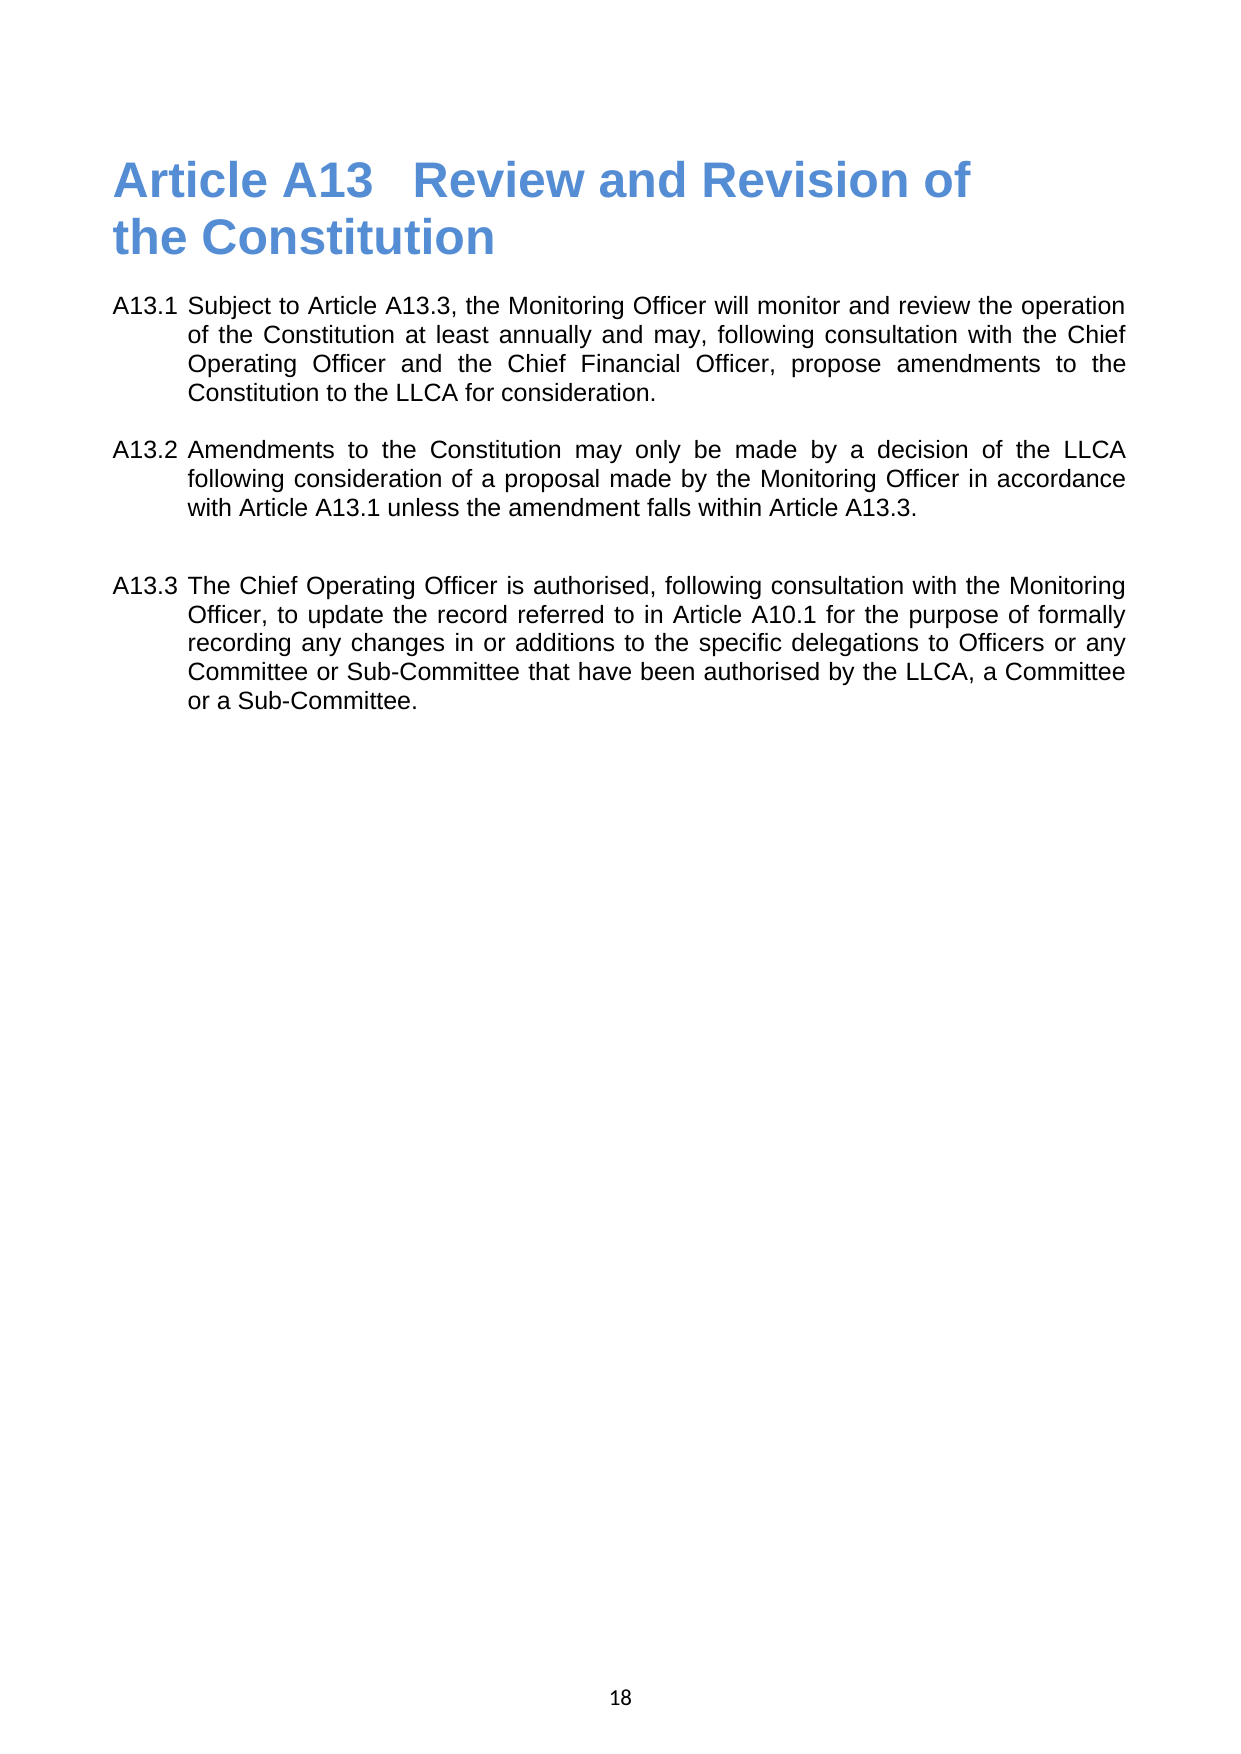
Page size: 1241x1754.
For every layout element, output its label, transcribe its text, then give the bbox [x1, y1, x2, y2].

list The Chief Operating Officer is authorised, following consultation with the Monitoring Officer, to update the record referred to in Article A10.1 for the purpose of formally recording any changes in or additions to the specific delegations to Officers or any Committee or Sub-Committee that have been authorised by the LLCA, a Committee or a Sub-Committee. [112, 571, 1128, 715]
list Review and Revision of [112, 150, 1128, 207]
list Subject to Article A13.3, the Monitoring Officer will monitor and review the operation of the Constitution at least annually and may, following consultation with the Chief Operating Officer and the Chief Financial Officer, propose amendments to the Constitution to the LLCA for consideration. [112, 291, 1128, 406]
list Amendments to the Constitution may only be made by a decision of the LLCA following consideration of a proposal made by the Monitoring Officer in accordance with Article A13.1 unless the amendment falls within Article A13.3. [112, 435, 1128, 521]
text the Constitution [112, 207, 1128, 265]
